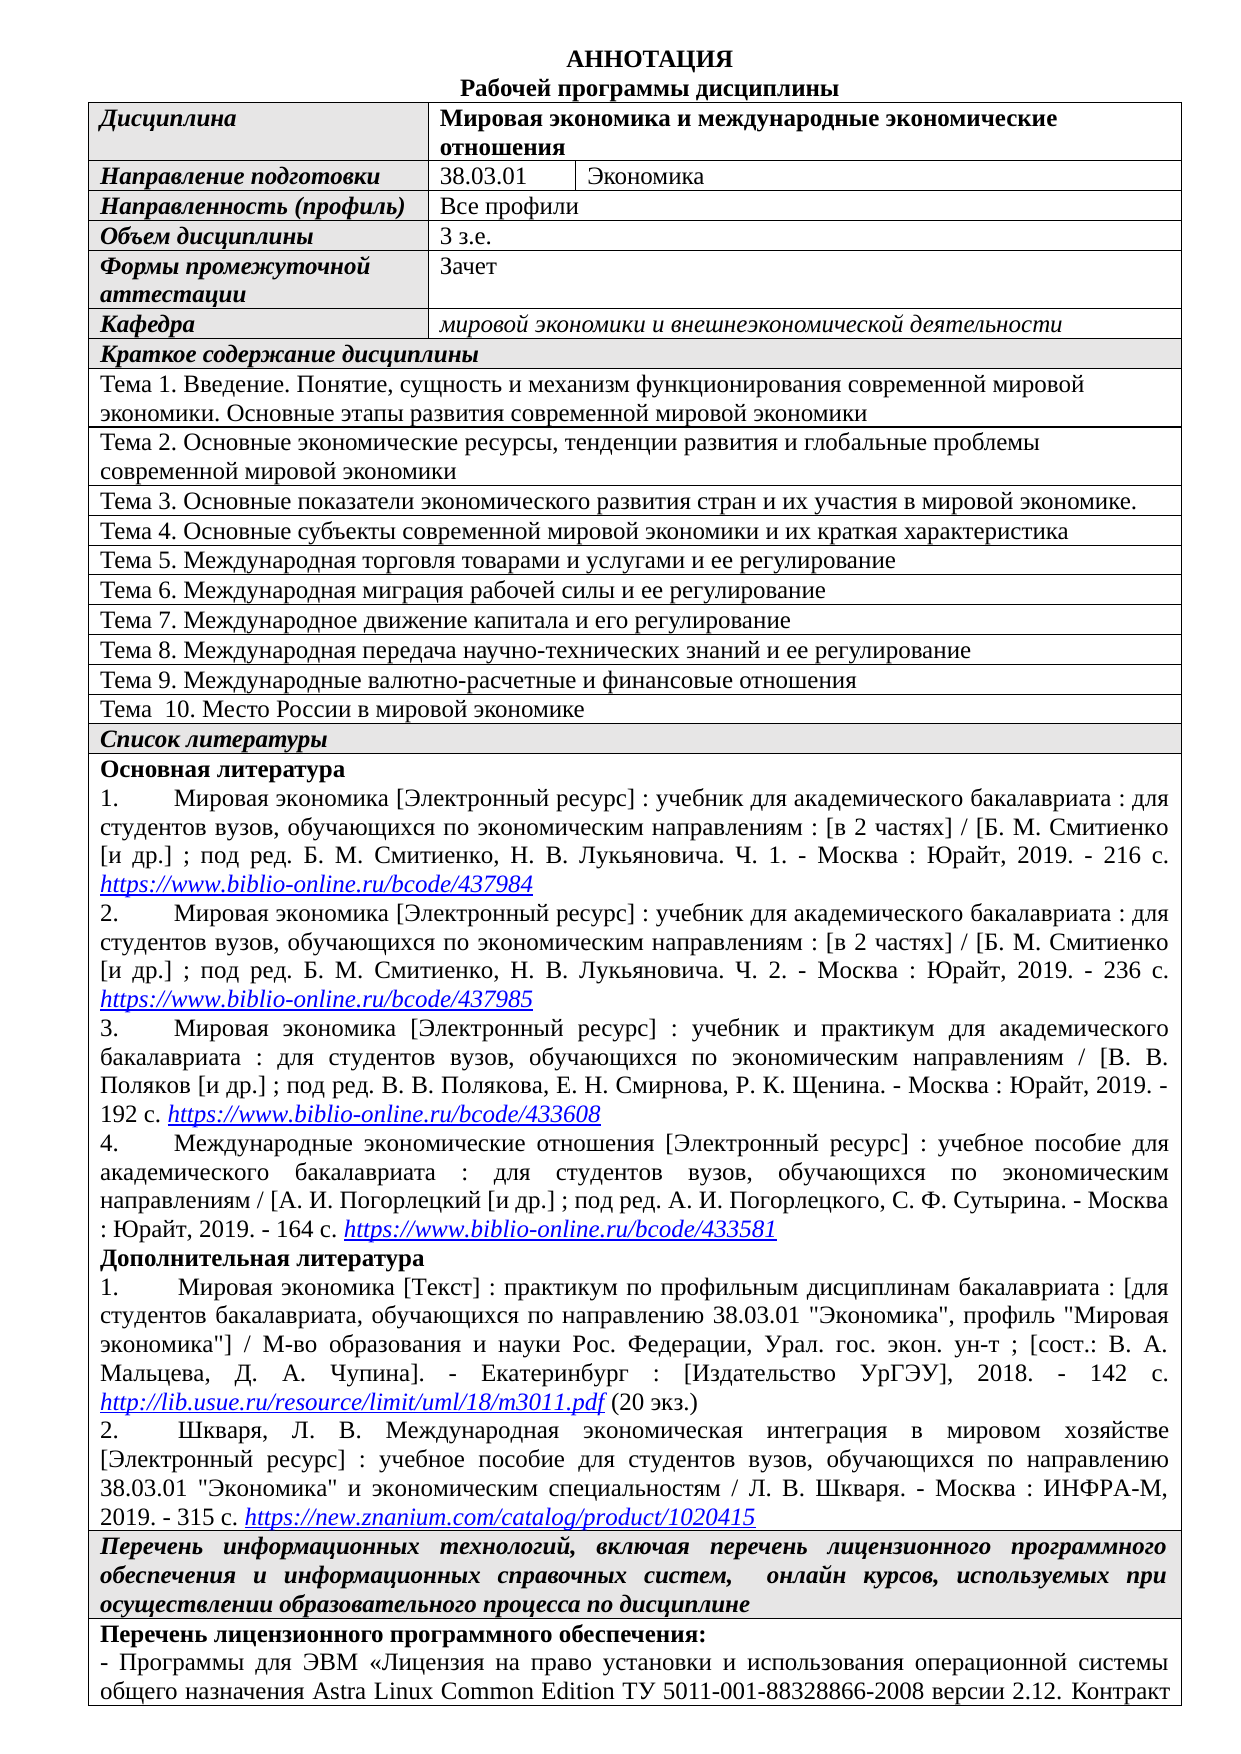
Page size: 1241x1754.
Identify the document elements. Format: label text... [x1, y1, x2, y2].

text Рабочей программы дисциплины [118, 73, 1181, 102]
table_cell Список литературы [89, 724, 1181, 753]
table_cell Направленность (профиль) [89, 191, 428, 220]
table_header Мировая экономика и международные экономические отношения [429, 103, 1181, 160]
table_cell 3 з.е. [429, 221, 1181, 250]
table_cell Основная литература Мировая экономика [Электронный ресурс] : учебник для академического бакалавриата : для студентов вузов, обучающихся по экономическим направлениям : [в 2 частях] / [Б. М. Смитиенко [и др.] ; под ред. Б. М. Смитиенко, Н. В. Лукьяновича. Ч. 1. - Москва : Юрайт, 2019. - 216 с. https://www.biblio-online.ru/bcode/437984 Мировая экономика [Электронный ресурс] : учебник для академического бакалавриата : для студентов вузов, обучающихся по экономическим направлениям : [в 2 частях] / [Б. М. Смитиенко [и др.] ; под ред. Б. М. Смитиенко, Н. В. Лукьяновича. Ч. 2. - Москва : Юрайт, 2019. - 236 с. https://www.biblio-online.ru/bcode/437985 Мировая экономика [Электронный ресурс] : учебник и практикум для академического бакалавриата : для студентов вузов, обучающихся по экономическим направлениям / [В. В. Поляков [и др.] ; под ред. В. В. Полякова, Е. Н. Смирнова, Р. К. Щенина. - Москва : Юрайт, 2019. - 192 с. https://www.biblio-online.ru/bcode/433608 Международные экономические отношения [Электронный ресурс] : учебное пособие для академического бакалавриата : для студентов вузов, обучающихся по экономическим направлениям / [А. И. Погорлецкий [и др.] ; под ред. А. И. Погорлецкого, С. Ф. Сутырина. - Москва : Юрайт, 2019. - 164 с. https://www.biblio-online.ru/bcode/433581 Дополнительная литература Мировая экономика [Текст] : практикум по профильным дисциплинам бакалавриата : [для студентов бакалавриата, обучающихся по направлению 38.03.01 "Экономика", профиль "Мировая экономика"] / М-во образования и науки Рос. Федерации, Урал. гос. экон. ун-т ; [сост.: В. А. Мальцева, Д. А. Чупина]. - Екатеринбург : [Издательство УрГЭУ], 2018. - 142 с. http://lib.usue.ru/resource/limit/uml/18/m3011.pdf (20 экз.) Шкваря, Л. В. Международная экономическая интеграция в мировом хозяйстве [Электронный ресурс] : учебное пособие для студентов вузов, обучающихся по направлению 38.03.01 "Экономика" и экономическим специальностям / Л. В. Шкваря. - Москва : ИНФРА-М, 2019. - 315 с. https://new.znanium.com/catalog/product/1020415 [89, 754, 1181, 1530]
table_cell Объем дисциплины [89, 221, 428, 250]
table_cell Кафедра [89, 309, 428, 338]
table_cell Тема 1. Введение. Понятие, сущность и механизм функционирования современной мировой экономики. Основные этапы развития современной мировой экономики [89, 369, 1181, 426]
table_cell Перечень информационных технологий, включая перечень лицензионного программного обеспечения и информационных справочных систем, онлайн курсов, используемых при осуществлении образовательного процесса по дисциплине [89, 1531, 1181, 1618]
table_cell 38.03.01 [429, 161, 575, 190]
table_cell мировой экономики и внешнеэкономической деятельности [429, 309, 1181, 338]
table_cell Тема 3. Основные показатели экономического развития стран и их участия в мировой экономике. [89, 486, 1181, 515]
table_cell Экономика [576, 161, 1181, 190]
table_cell Краткое содержание дисциплины [89, 339, 1181, 368]
table_cell Тема 5. Международная торговля товарами и услугами и ее регулирование [89, 546, 1181, 574]
table_cell Тема 6. Международная миграция рабочей силы и ее регулирование [89, 575, 1181, 604]
table_cell Тема 9. Международные валютно-расчетные и финансовые отношения [89, 665, 1181, 693]
table_cell Тема 8. Международная передача научно-технических знаний и ее регулирование [89, 635, 1181, 664]
table_cell Все профили [429, 191, 1181, 220]
table_cell Тема 2. Основные экономические ресурсы, тенденции развития и глобальные проблемы современной мировой экономики [89, 428, 1181, 485]
table_cell Тема 10. Место России в мировой экономике [89, 695, 1181, 723]
table_cell Тема 4. Основные субъекты современной мировой экономики и их краткая характеристика [89, 516, 1181, 544]
table_cell Формы промежуточной аттестации [89, 251, 428, 308]
table_cell Зачет [429, 251, 1181, 308]
table_cell Направление подготовки [89, 161, 428, 190]
table_cell Тема 7. Международное движение капитала и его регулирование [89, 605, 1181, 634]
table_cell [89, 1619, 1181, 1705]
text АННОТАЦИЯ [118, 44, 1181, 73]
table_header Дисциплина [89, 103, 428, 160]
